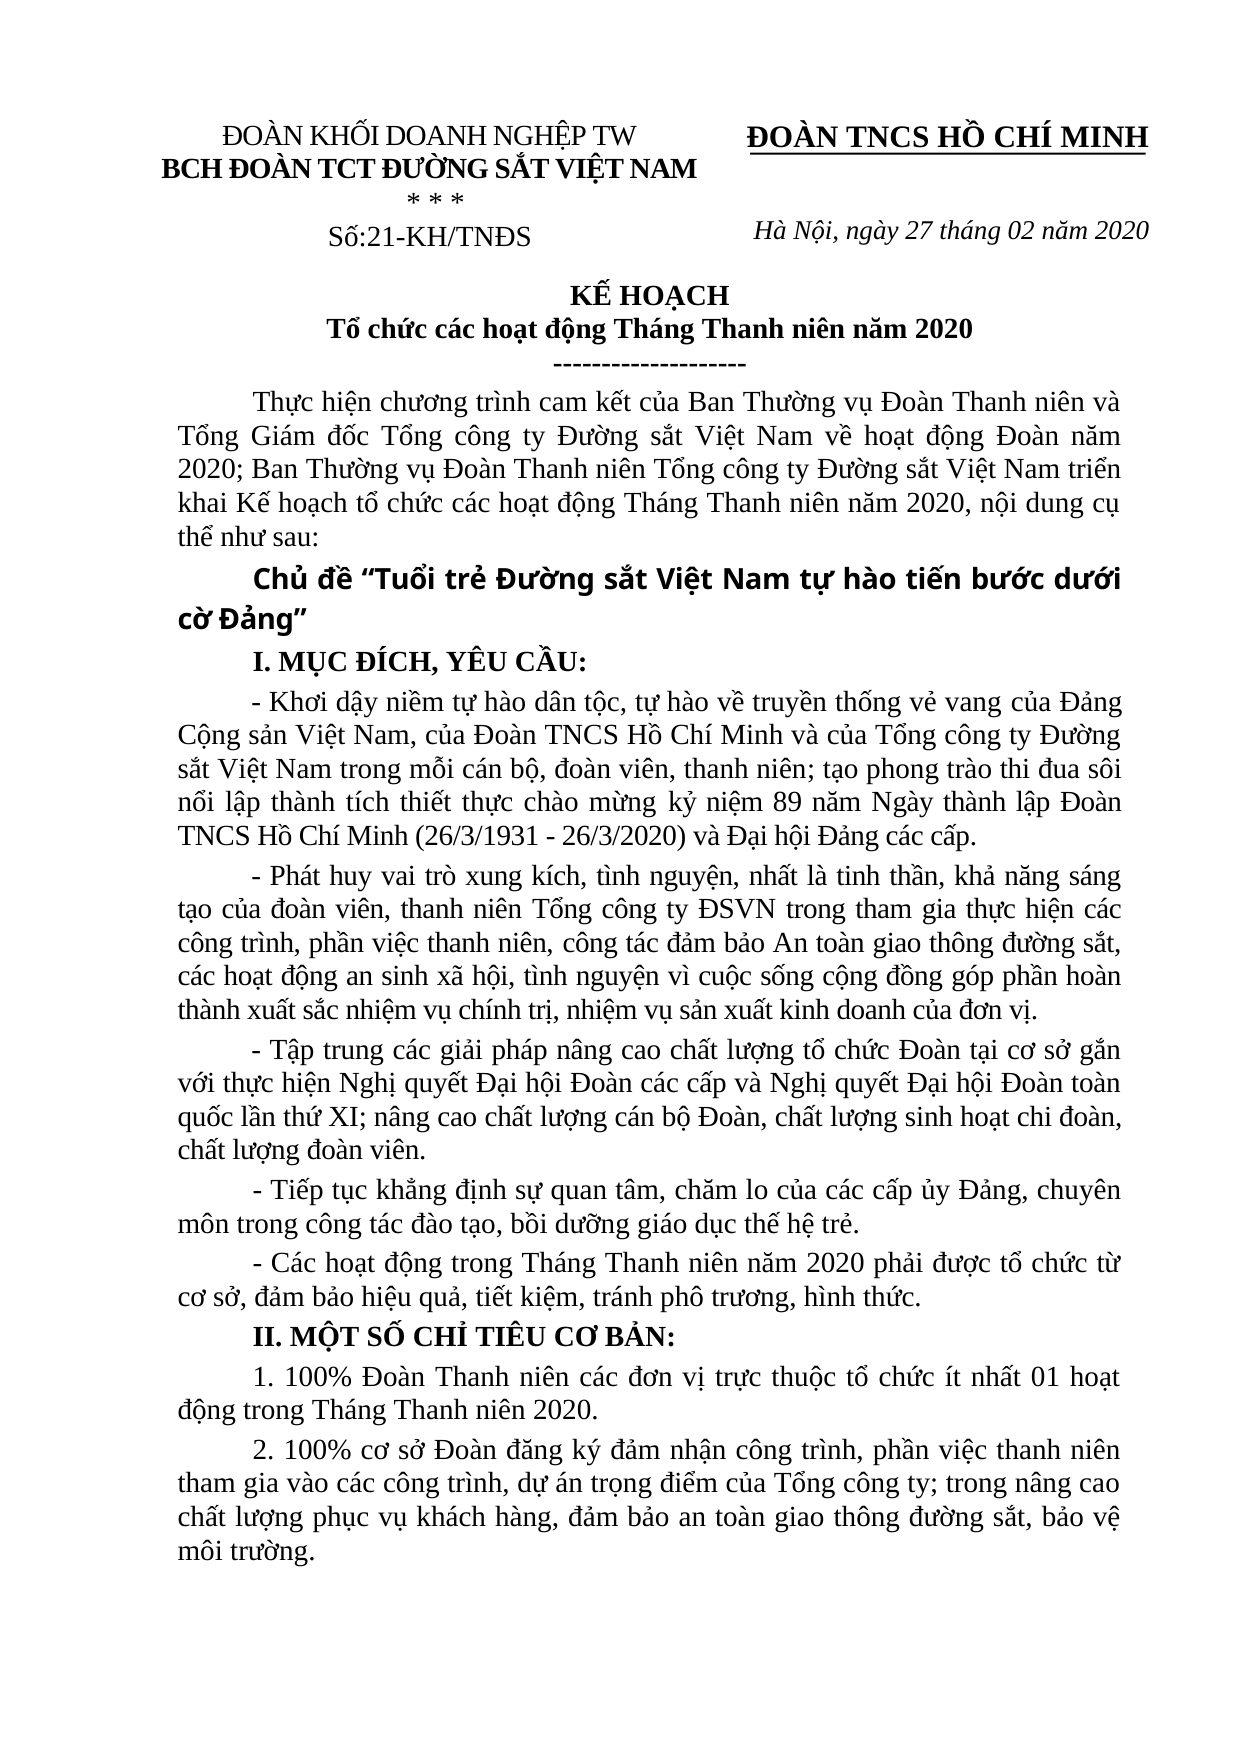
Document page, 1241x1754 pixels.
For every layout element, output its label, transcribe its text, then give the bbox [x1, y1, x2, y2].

text -------------------- [177, 345, 1122, 378]
text 1. 100% Đoàn Thanh niên các đơn vị trực thuộc tổ chức ít nhất 01 hoạt động trong Tháng Thanh niên 2020. [177, 1359, 1122, 1426]
table_header ĐOÀN KHỐI DOANH NGHỆP TW BCH ĐOÀN TCT ĐƯỜNG SẮT VIỆT NAM * * * Số:21-KH/TNĐS [148, 118, 712, 252]
text II. MỘT SỐ CHỈ TIÊU CƠ BẢN: [177, 1319, 1122, 1352]
text 2. 100% cơ sở Đoàn đăng ký đảm nhận công trình, phần việc thanh niên tham gia vào các công trình, dự án trọng điểm của Tổng công ty; trong nâng cao chất lượng phục vụ khách hàng, đảm bảo an toàn giao thông đường sắt, bảo vệ môi trường. [177, 1432, 1122, 1566]
text KẾ HOẠCH [177, 278, 1122, 311]
text Tổ chức các hoạt động Tháng Thanh niên năm 2020 [177, 311, 1122, 345]
text - Phát huy vai trò xung kích, tình nguyện, nhất là tinh thần, khả năng sáng tạo của đoàn viên, thanh niên Tổng công ty ĐSVN trong tham gia thực hiện các công trình, phần việc thanh niên, công tác đảm bảo An toàn giao thông đường sắt, các hoạt động an sinh xã hội, tình nguyện vì cuộc sống cộng đồng góp phần hoàn thành xuất sắc nhiệm vụ chính trị, nhiệm vụ sản xuất kinh doanh của đơn vị. [177, 858, 1122, 1026]
text - Khơi dậy niềm tự hào dân tộc, tự hào về truyền thống vẻ vang của Đảng Cộng sản Việt Nam, của Đoàn TNCS Hồ Chí Minh và của Tổng công ty Đường sắt Việt Nam trong mỗi cán bộ, đoàn viên, thanh niên; tạo phong trào thi đua sôi nổi lập thành tích thiết thực chào mừng kỷ niệm 89 năm Ngày thành lập Đoàn TNCS Hồ Chí Minh (26/3/1931 - 26/3/2020) và Đại hội Đảng các cấp. [177, 684, 1122, 852]
text Chủ đề “Tuổi trẻ Đường sắt Việt Nam tự hào tiến bước dưới cờ Đảng” [177, 558, 1122, 638]
text Thực hiện chương trình cam kết của Ban Thường vụ Đoàn Thanh niên và Tổng Giám đốc Tổng công ty Đường sắt Việt Nam về hoạt động Đoàn năm 2020; Ban Thường vụ Đoàn Thanh niên Tổng công ty Đường sắt Việt Nam triển khai Kế hoạch tổ chức các hoạt động Tháng Thanh niên năm 2020, nội dung cụ thể như sau: [177, 384, 1122, 552]
text I. MỤC ĐÍCH, YÊU CẦU: [177, 644, 1122, 678]
text - Tiếp tục khẳng định sự quan tâm, chăm lo của các cấp ủy Đảng, chuyên môn trong công tác đào tạo, bồi dưỡng giáo dục thế hệ trẻ. [177, 1172, 1122, 1239]
table_header ĐOÀN TNCS HỒ CHÍ MINH Hà Nội, ngày 27 tháng 02 năm 2020 [712, 118, 1160, 252]
text - Các hoạt động trong Tháng Thanh niên năm 2020 phải được tổ chức từ cơ sở, đảm bảo hiệu quả, tiết kiệm, tránh phô trương, hình thức. [177, 1246, 1122, 1313]
text - Tập trung các giải pháp nâng cao chất lượng tổ chức Đoàn tại cơ sở gắn với thực hiện Nghị quyết Đại hội Đoàn các cấp và Nghị quyết Đại hội Đoàn toàn quốc lần thứ XI; nâng cao chất lượng cán bộ Đoàn, chất lượng sinh hoạt chi đoàn, chất lượng đoàn viên. [177, 1032, 1122, 1166]
